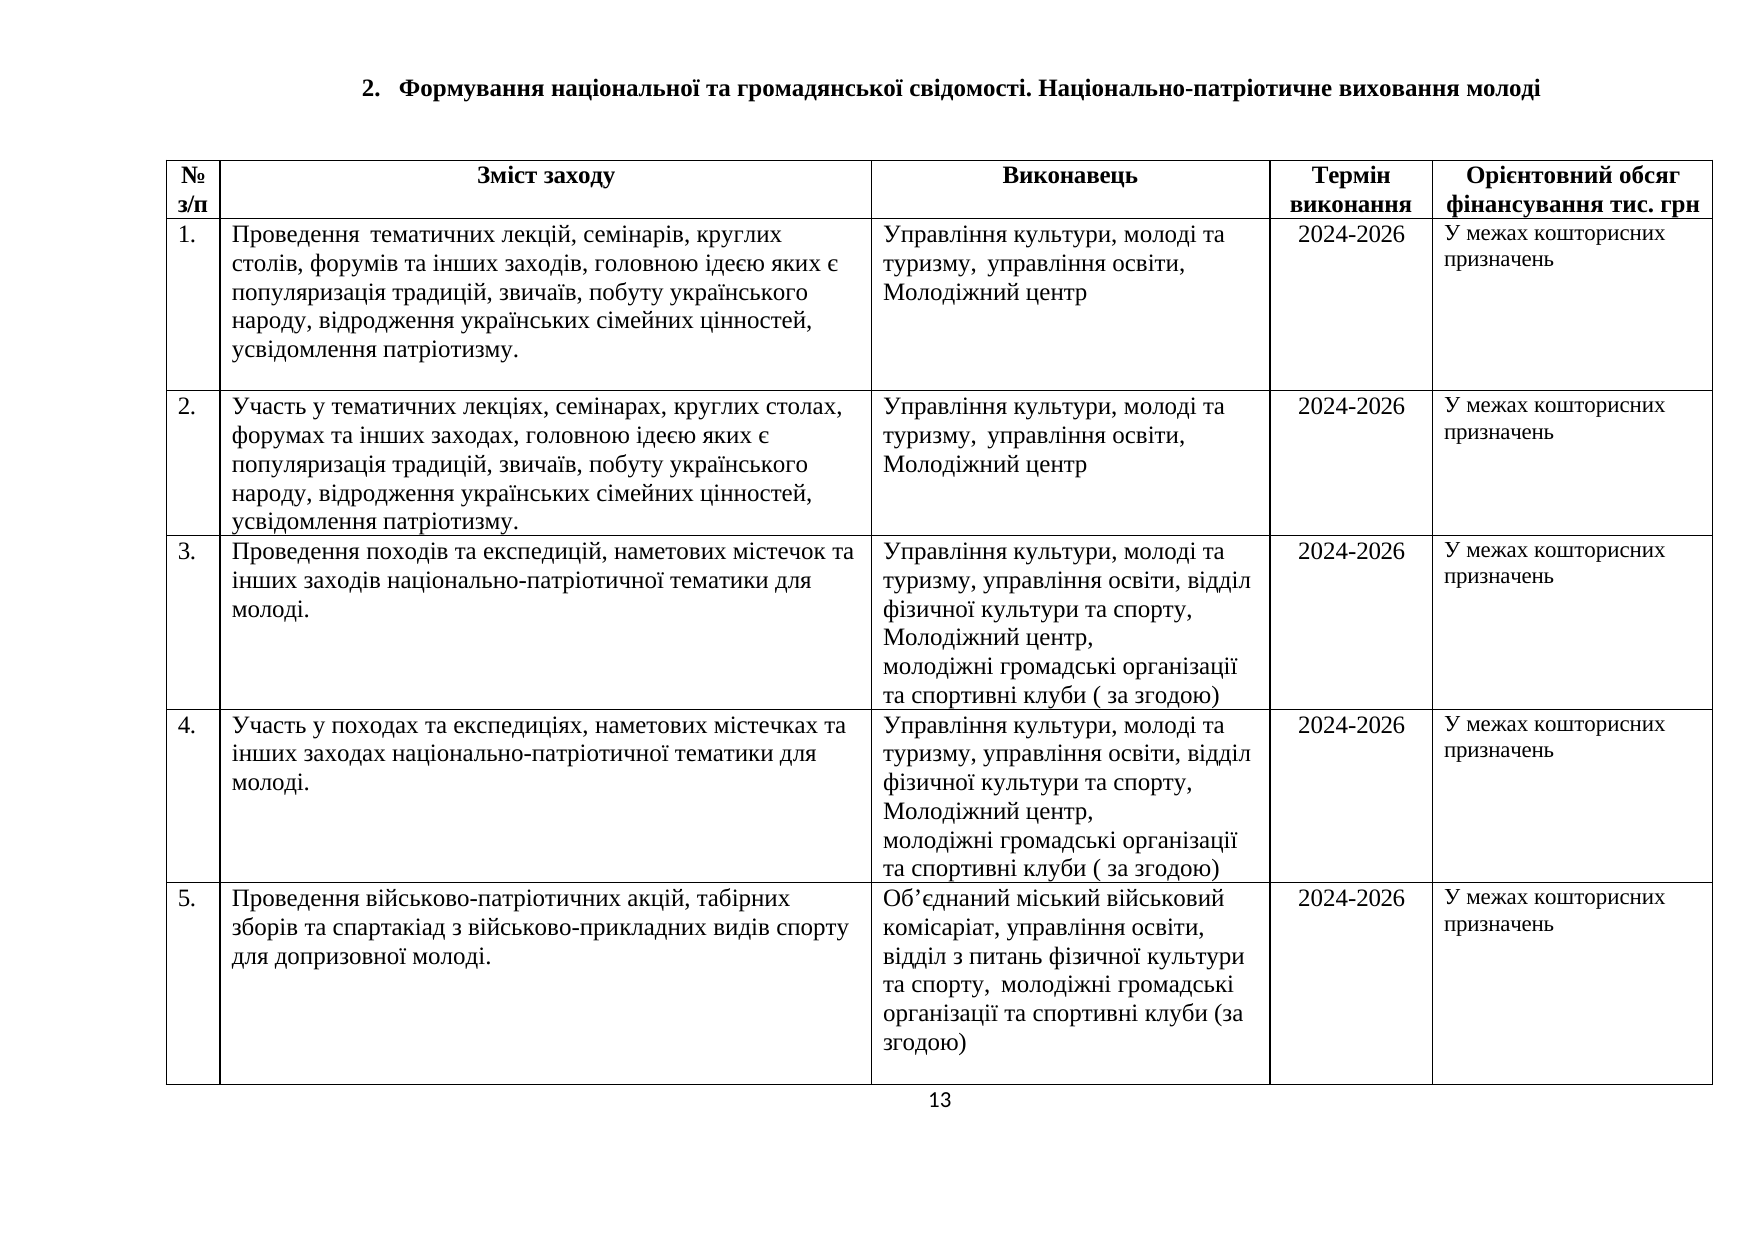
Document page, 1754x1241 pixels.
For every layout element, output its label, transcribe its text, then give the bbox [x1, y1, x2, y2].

table_cell 2024-2026 [1271, 883, 1432, 1084]
table_cell Управління культури, молоді та туризму, управління освіти, відділ фізичної культури та спорту, Молодіжний центр, молодіжні громадські організації та спортивні клуби ( за згодою) [872, 536, 1269, 709]
table_cell Участь у походах та експедиціях, наметових містечках та інших заходах національно-патріотичної тематики для молоді. [221, 710, 871, 882]
table_cell Проведення військово-патріотичних акцій, табірних зборів та спартакіад з військово-прикладних видів спорту для допризовної молоді. [221, 883, 871, 1084]
table_header Зміст заходу [221, 161, 871, 218]
table_cell 1. [167, 219, 219, 390]
table_cell 3. [167, 536, 219, 709]
table_cell Участь у тематичних лекціях, семінарах, круглих столах, форумах та інших заходах, головною ідеєю яких є популяризація традицій, звичаїв, побуту українського народу, відродження українських сімейних цінностей, усвідомлення патріотизму. [221, 391, 871, 535]
table_cell Управління культури, молоді та туризму, управління освіти, відділ фізичної культури та спорту, Молодіжний центр, молодіжні громадські організації та спортивні клуби ( за згодою) [872, 710, 1269, 882]
table_cell У межах кошторисних призначень [1433, 883, 1712, 1084]
text 13 [154, 1085, 1725, 1113]
table_cell Проведення тематичних лекцій, семінарів, круглих столів, форумів та інших заходів, головною ідеєю яких є популяризація традицій, звичаїв, побуту українського народу, відродження українських сімейних цінностей, усвідомлення патріотизму. [221, 219, 871, 390]
table_cell 2024-2026 [1271, 391, 1432, 535]
table_cell Управління культури, молоді та туризму, управління освіти, Молодіжний центр [872, 391, 1269, 535]
table_cell 4. [167, 710, 219, 882]
table_header Термін виконання [1271, 161, 1432, 218]
table_cell У межах кошторисних призначень [1433, 536, 1712, 709]
table_cell 5. [167, 883, 219, 1084]
table_cell У межах кошторисних призначень [1433, 710, 1712, 882]
table_cell Об’єднаний міський військовий комісаріат, управління освіти, відділ з питань фізичної культури та спорту, молодіжні громадські організації та спортивні клуби (за згодою) [872, 883, 1269, 1084]
table_cell Проведення походів та експедицій, наметових містечок та інших заходів національно-патріотичної тематики для молоді. [221, 536, 871, 709]
table_cell 2. [167, 391, 219, 535]
table_cell У межах кошторисних призначень [1433, 391, 1712, 535]
table_header Орієнтовний обсяг фінансування тис. грн [1433, 161, 1712, 218]
table_cell 2024-2026 [1271, 536, 1432, 709]
table_cell 2024-2026 [1271, 710, 1432, 882]
table_cell У межах кошторисних призначень [1433, 219, 1712, 390]
table_cell 2024-2026 [1271, 219, 1432, 390]
list Формування національної та громадянської свідомості. Національно-патріотичне виховання молоді [362, 73, 1725, 102]
table_header № з/п [167, 161, 219, 218]
table_header Виконавець [872, 161, 1269, 218]
table_cell Управління культури, молоді та туризму, управління освіти, Молодіжний центр [872, 219, 1269, 390]
